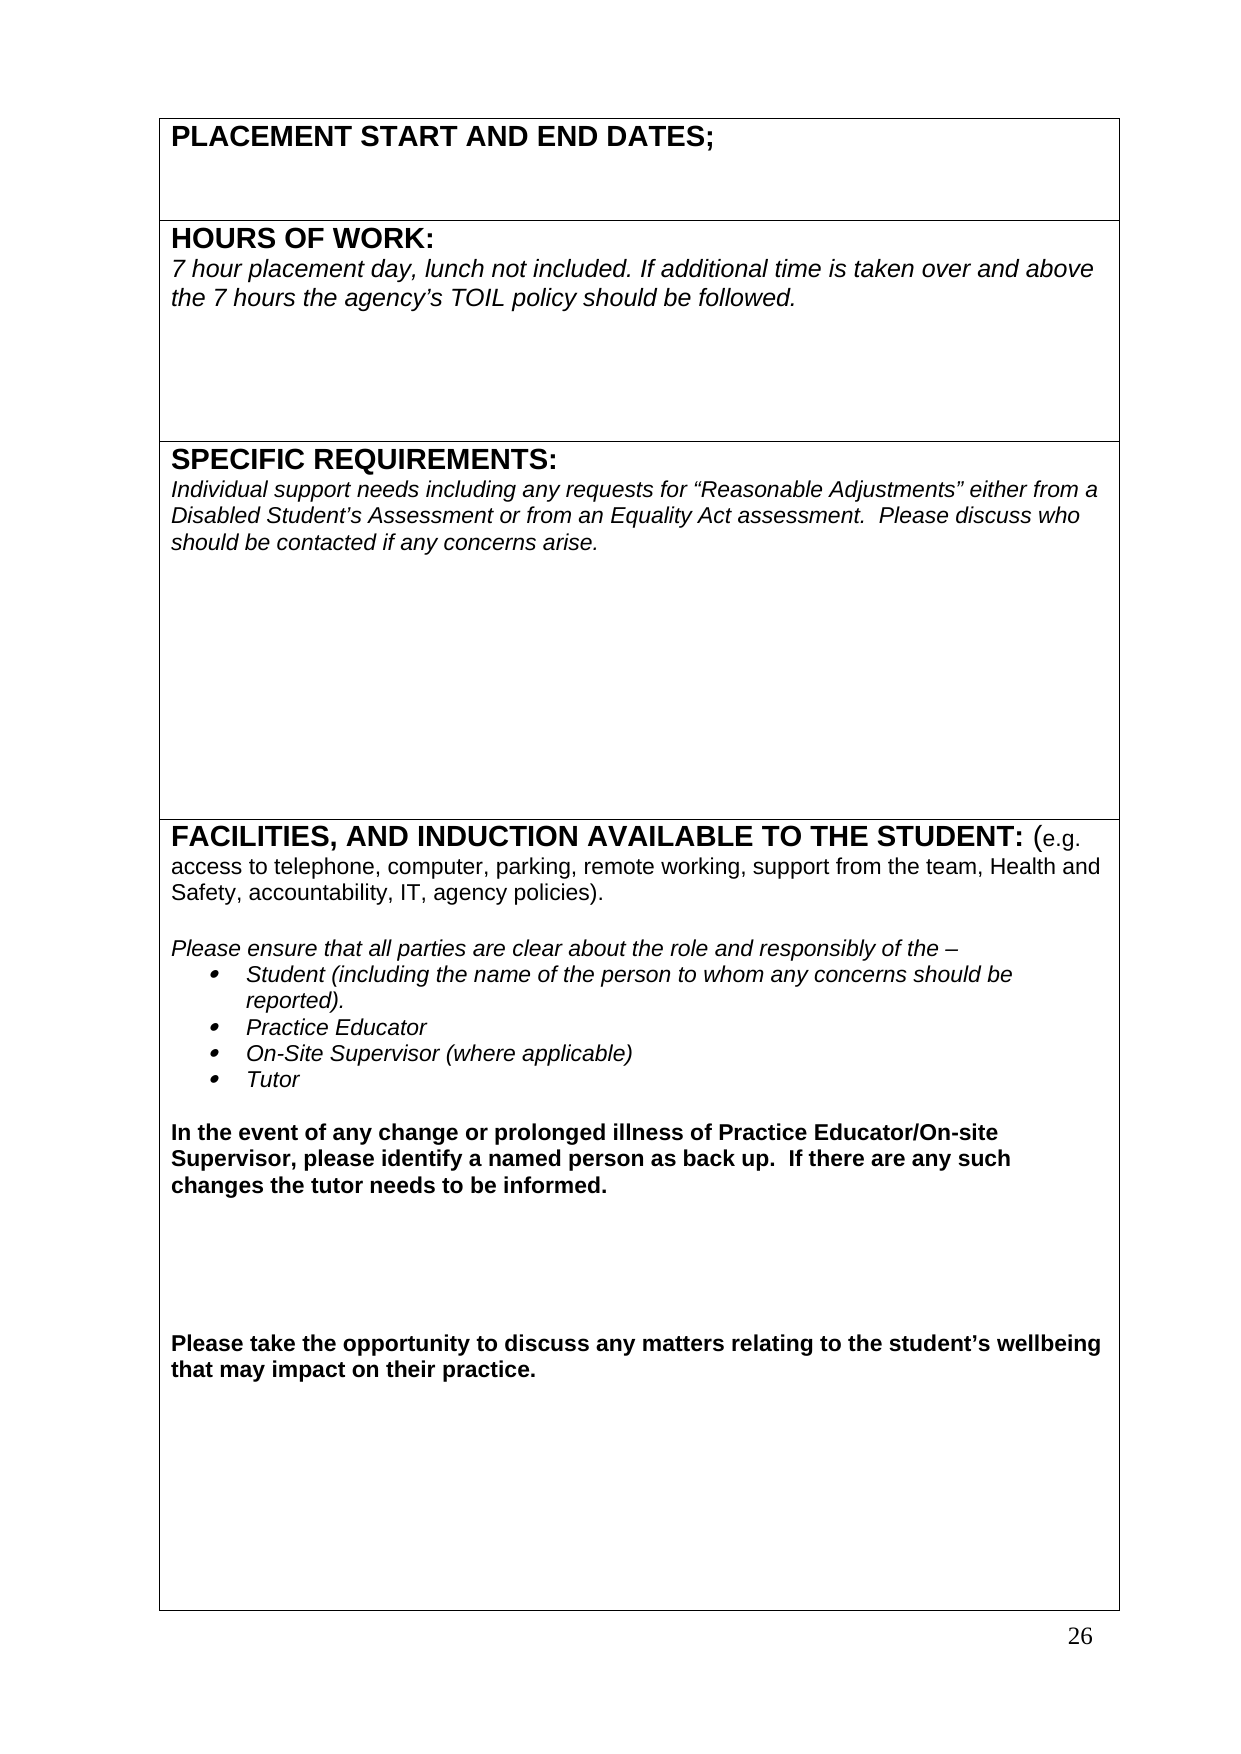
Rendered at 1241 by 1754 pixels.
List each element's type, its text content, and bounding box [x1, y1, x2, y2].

table_cell SPECIFIC REQUIREMENTS: Individual support needs including any requests for “Reasonable Adjustments” either from a Disabled Student’s Assessment or from an Equality Act assessment. Please discuss who should be contacted if any concerns arise. [160, 442, 1119, 818]
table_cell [160, 820, 1119, 1610]
table_cell HOURS OF WORK: 7 hour placement day, lunch not included. If additional time is taken over and above the 7 hours the agency’s TOIL policy should be followed. [160, 221, 1119, 441]
table_header PLACEMENT START AND END DATES; [160, 119, 1119, 220]
